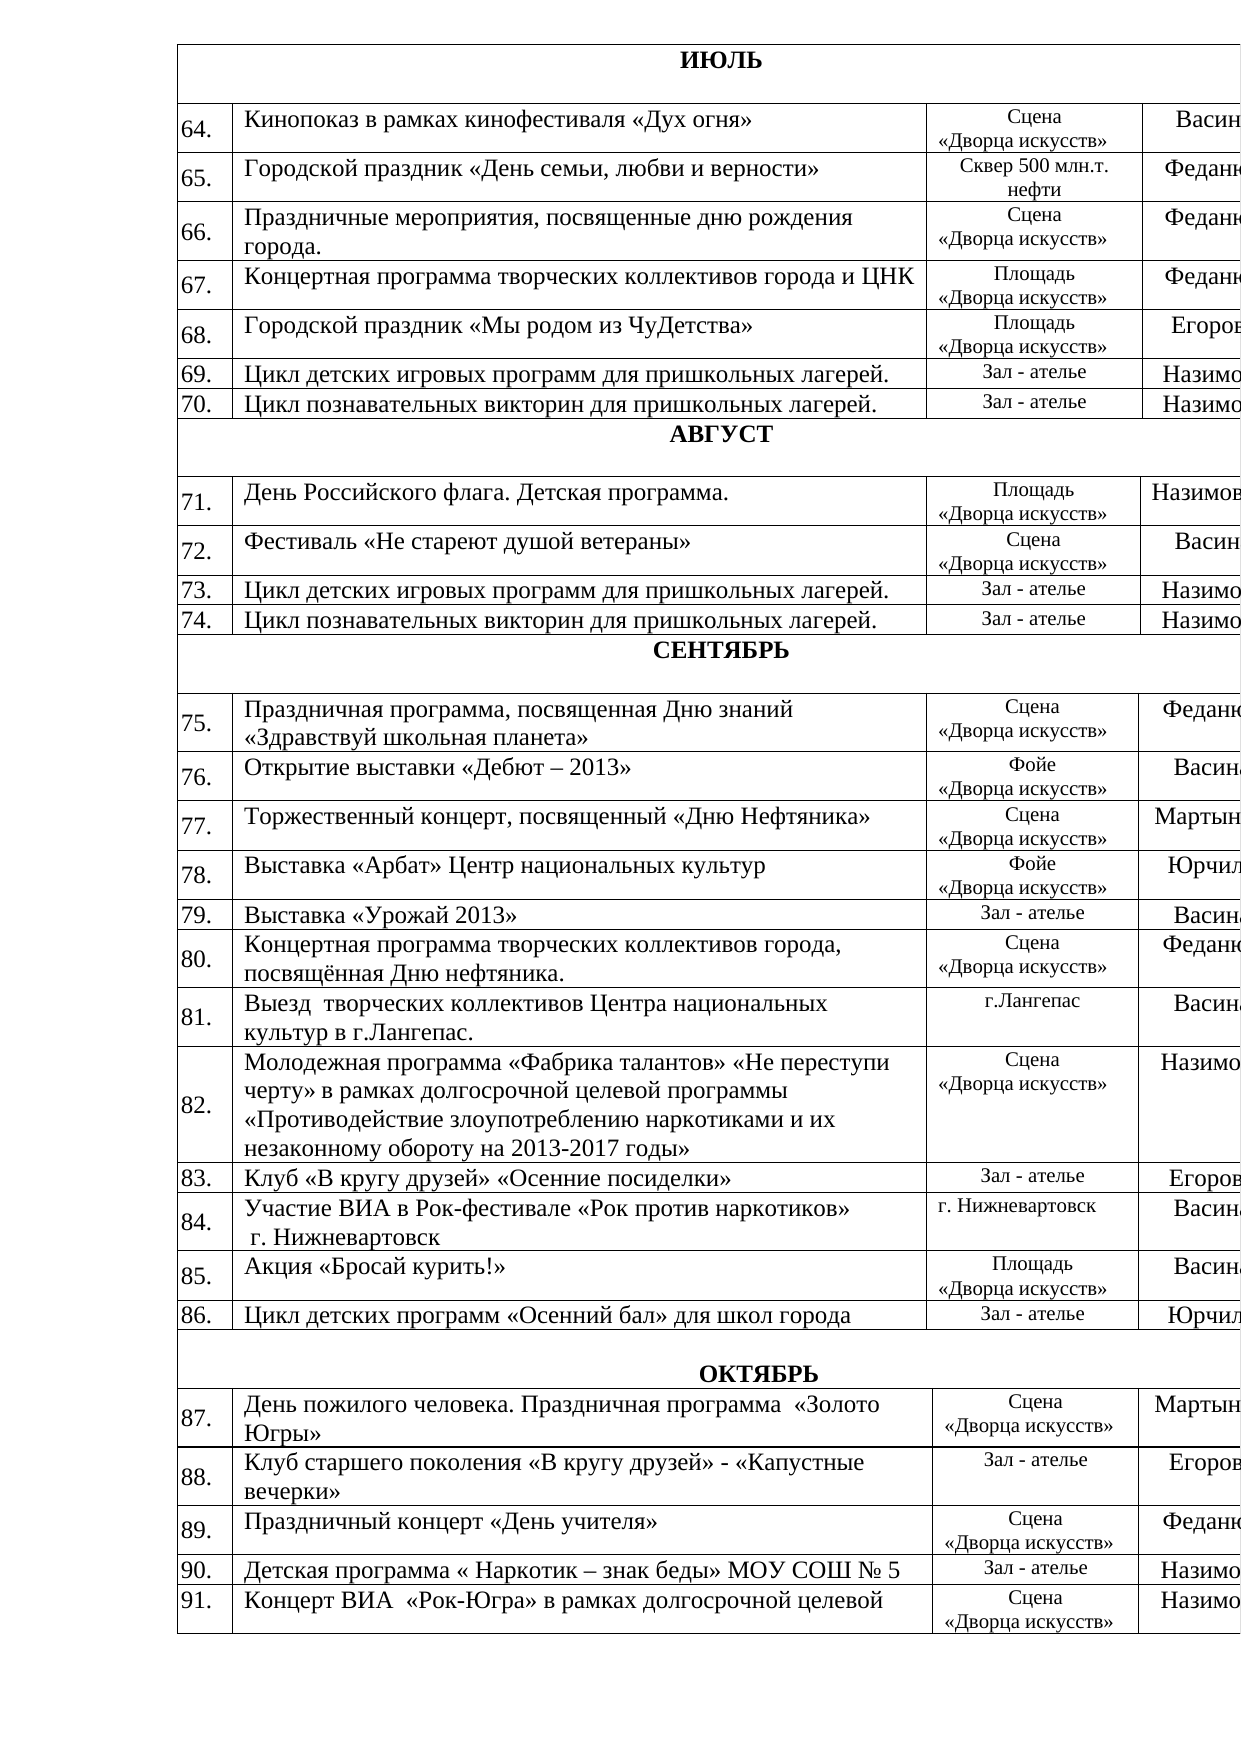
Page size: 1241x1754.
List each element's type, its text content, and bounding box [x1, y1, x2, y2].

table_cell Площадь «Дворца искусств» [927, 261, 1142, 309]
table_cell Васина О.И. [1139, 988, 1240, 1046]
table_cell Юрчило О.Н. [1139, 1301, 1240, 1329]
table_cell [178, 988, 232, 1046]
table_cell Егорова Н.А. [1139, 1163, 1240, 1192]
table_cell Площадь «Дворца искусств» [927, 1251, 1138, 1299]
table_cell [178, 202, 232, 260]
table_cell Площадь «Дворца искусств» [927, 310, 1142, 358]
table_cell Сцена «Дворца искусств» [927, 202, 1142, 260]
table_cell октябрь [178, 1330, 1240, 1388]
table_cell Назимова Д.П. [1141, 605, 1240, 634]
table_cell [178, 1301, 232, 1329]
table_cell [933, 1585, 1138, 1633]
table_cell Цикл познавательных викторин для пришкольных лагерей. [233, 389, 926, 418]
table_cell Феданюк А.А. [1139, 930, 1240, 987]
table_cell Выставка «Урожай 2013» [233, 900, 926, 928]
table_cell Феданюк А.А. [1143, 153, 1240, 201]
table_cell Назимова Д.П. [1141, 576, 1240, 604]
table_cell Мартынюк В.В. [1139, 801, 1240, 849]
table_cell Сцена «Дворца искусств» [927, 526, 1140, 574]
table_cell Праздничная программа, посвященная Дню знаний «Здравствуй школьная планета» [233, 694, 926, 751]
table_cell Сквер 500 млн.т. нефти [927, 153, 1142, 201]
table_cell Сцена «Дворца искусств» [927, 801, 1138, 849]
table_cell Фойе «Дворца искусств» [927, 752, 1138, 800]
table_cell [178, 752, 232, 800]
table_cell Зал - ателье [933, 1448, 1138, 1505]
table_cell Клуб «В кругу друзей» «Осенние посиделки» [233, 1163, 926, 1192]
table_cell Фестиваль «Не стареют душой ветераны» [233, 526, 926, 574]
table_cell Юрчило О.Н. [1139, 851, 1240, 899]
table_cell [178, 801, 232, 849]
table_cell [178, 153, 232, 201]
table_cell [178, 1585, 232, 1633]
table_cell [178, 1193, 232, 1250]
table_cell [178, 694, 232, 751]
table_cell Выезд творческих коллективов Центра национальных культур в г.Лангепас. [233, 988, 926, 1046]
table_cell Зал - ателье [927, 389, 1142, 418]
table_cell г.Лангепас [927, 988, 1138, 1046]
table_cell Концертная программа творческих коллективов города, посвящённая Дню нефтяника. [233, 930, 926, 987]
table_cell Мартынюк В.В. [1139, 1389, 1240, 1446]
table_cell Площадь «Дворца искусств» [927, 477, 1140, 525]
table_cell Сцена «Дворца искусств» [927, 1047, 1138, 1162]
table_cell [178, 930, 232, 987]
table_cell Цикл детских программ «Осенний бал» для школ города [233, 1301, 926, 1329]
table_cell Праздничные мероприятия, посвященные дню рождения города. [233, 202, 926, 260]
table_cell [178, 1163, 232, 1192]
table_cell [178, 389, 232, 418]
table_cell Назимова Д.П. [1139, 1585, 1240, 1633]
table_cell Акция «Бросай курить!» [233, 1251, 926, 1299]
table_cell [178, 104, 232, 152]
table_cell Феданюк А.А. [1143, 261, 1240, 309]
table_cell [178, 605, 232, 634]
table_cell Зал - ателье [933, 1555, 1138, 1584]
table_cell Феданюк А.А. [1139, 1506, 1240, 1554]
table_cell Назимова Д.П. [1143, 389, 1240, 418]
table_cell Васина О.И. [1139, 900, 1240, 928]
table_cell Зал - ателье [927, 900, 1138, 928]
table_cell [178, 1555, 232, 1584]
table_cell Торжественный концерт, посвященный «Дню Нефтяника» [233, 801, 926, 849]
table_cell Клуб старшего поколения «В кругу друзей» - «Капустные вечерки» [233, 1448, 932, 1505]
table_cell июль [178, 45, 1240, 103]
table_cell Зал - ателье [927, 605, 1140, 634]
table_cell сентябрь [178, 635, 1240, 693]
table_cell Праздничный концерт «День учителя» [233, 1506, 932, 1554]
table_cell Кинопоказ в рамках кинофестиваля «Дух огня» [233, 104, 926, 152]
table_cell [178, 1389, 232, 1446]
table_cell Феданюк А.А. [1139, 694, 1240, 751]
table_cell Участие ВИА в Рок-фестивале «Рок против наркотиков» г. Нижневартовск [233, 1193, 926, 1250]
table_cell [178, 526, 232, 574]
table_cell Концертная программа творческих коллективов города и ЦНК [233, 261, 926, 309]
table_cell [178, 900, 232, 928]
table_cell [178, 1047, 232, 1162]
table_cell Городской праздник «Мы родом из ЧуДетства» [233, 310, 926, 358]
table_cell Васина О.И. [1139, 752, 1240, 800]
table_cell Васина О.И. [1143, 104, 1240, 152]
table_cell День Российского флага. Детская программа. [233, 477, 926, 525]
table_cell Егорова Н.А. [1139, 1448, 1240, 1505]
table_cell Фойе «Дворца искусств» [927, 851, 1138, 899]
table_cell август [178, 419, 1240, 476]
table_cell Егорова Н.А. [1143, 310, 1240, 358]
table_cell [178, 1506, 232, 1554]
table_cell г. Нижневартовск [927, 1193, 1138, 1250]
table_cell Городской праздник «День семьи, любви и верности» [233, 153, 926, 201]
table_cell Назимова Д.П. [1139, 1047, 1240, 1162]
table_cell Детская программа « Наркотик – знак беды» МОУ СОШ № 5 [233, 1555, 932, 1584]
table_cell [178, 477, 232, 525]
table_cell [178, 1251, 232, 1299]
table_cell Васина О.И. [1139, 1251, 1240, 1299]
table_cell [178, 576, 232, 604]
table_cell Открытие выставки «Дебют – 2013» [233, 752, 926, 800]
table_cell Васина О.И. [1139, 1193, 1240, 1250]
table_cell [178, 1448, 232, 1505]
table_cell [178, 359, 232, 388]
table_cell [233, 1585, 932, 1633]
table_cell [178, 851, 232, 899]
table_cell Сцена «Дворца искусств» [927, 694, 1138, 751]
table_cell Сцена «Дворца искусств» [933, 1389, 1138, 1446]
table_cell Цикл познавательных викторин для пришкольных лагерей. [233, 605, 926, 634]
table_cell Назимова Д.П. [1143, 359, 1240, 388]
table_cell [178, 310, 232, 358]
table_cell Выставка «Арбат» Центр национальных культур [233, 851, 926, 899]
table_cell Назимова Д.П. [1139, 1555, 1240, 1584]
table_cell Зал - ателье [927, 1163, 1138, 1192]
table_cell Сцена «Дворца искусств» [933, 1506, 1138, 1554]
table_cell Сцена «Дворца искусств» [927, 104, 1142, 152]
table_cell Зал - ателье [927, 576, 1140, 604]
table_cell Зал - ателье [927, 359, 1142, 388]
table_cell Зал - ателье [927, 1301, 1138, 1329]
table_cell Феданюк А.А. [1143, 202, 1240, 260]
table_cell Сцена «Дворца искусств» [927, 930, 1138, 987]
table_cell Назимова Д.П. [1141, 477, 1240, 525]
table_cell [178, 261, 232, 309]
table_cell День пожилого человека. Праздничная программа «Золото Югры» [233, 1389, 932, 1446]
table_cell Молодежная программа «Фабрика талантов» «Не переступи черту» в рамках долгосрочной целевой программы «Противодействие злоупотреблению наркотиками и их незаконному обороту на 2013-2017 годы» [233, 1047, 926, 1162]
table_cell Цикл детских игровых программ для пришкольных лагерей. [233, 576, 926, 604]
table_cell Цикл детских игровых программ для пришкольных лагерей. [233, 359, 926, 388]
table_cell Васина О.И. [1141, 526, 1240, 574]
